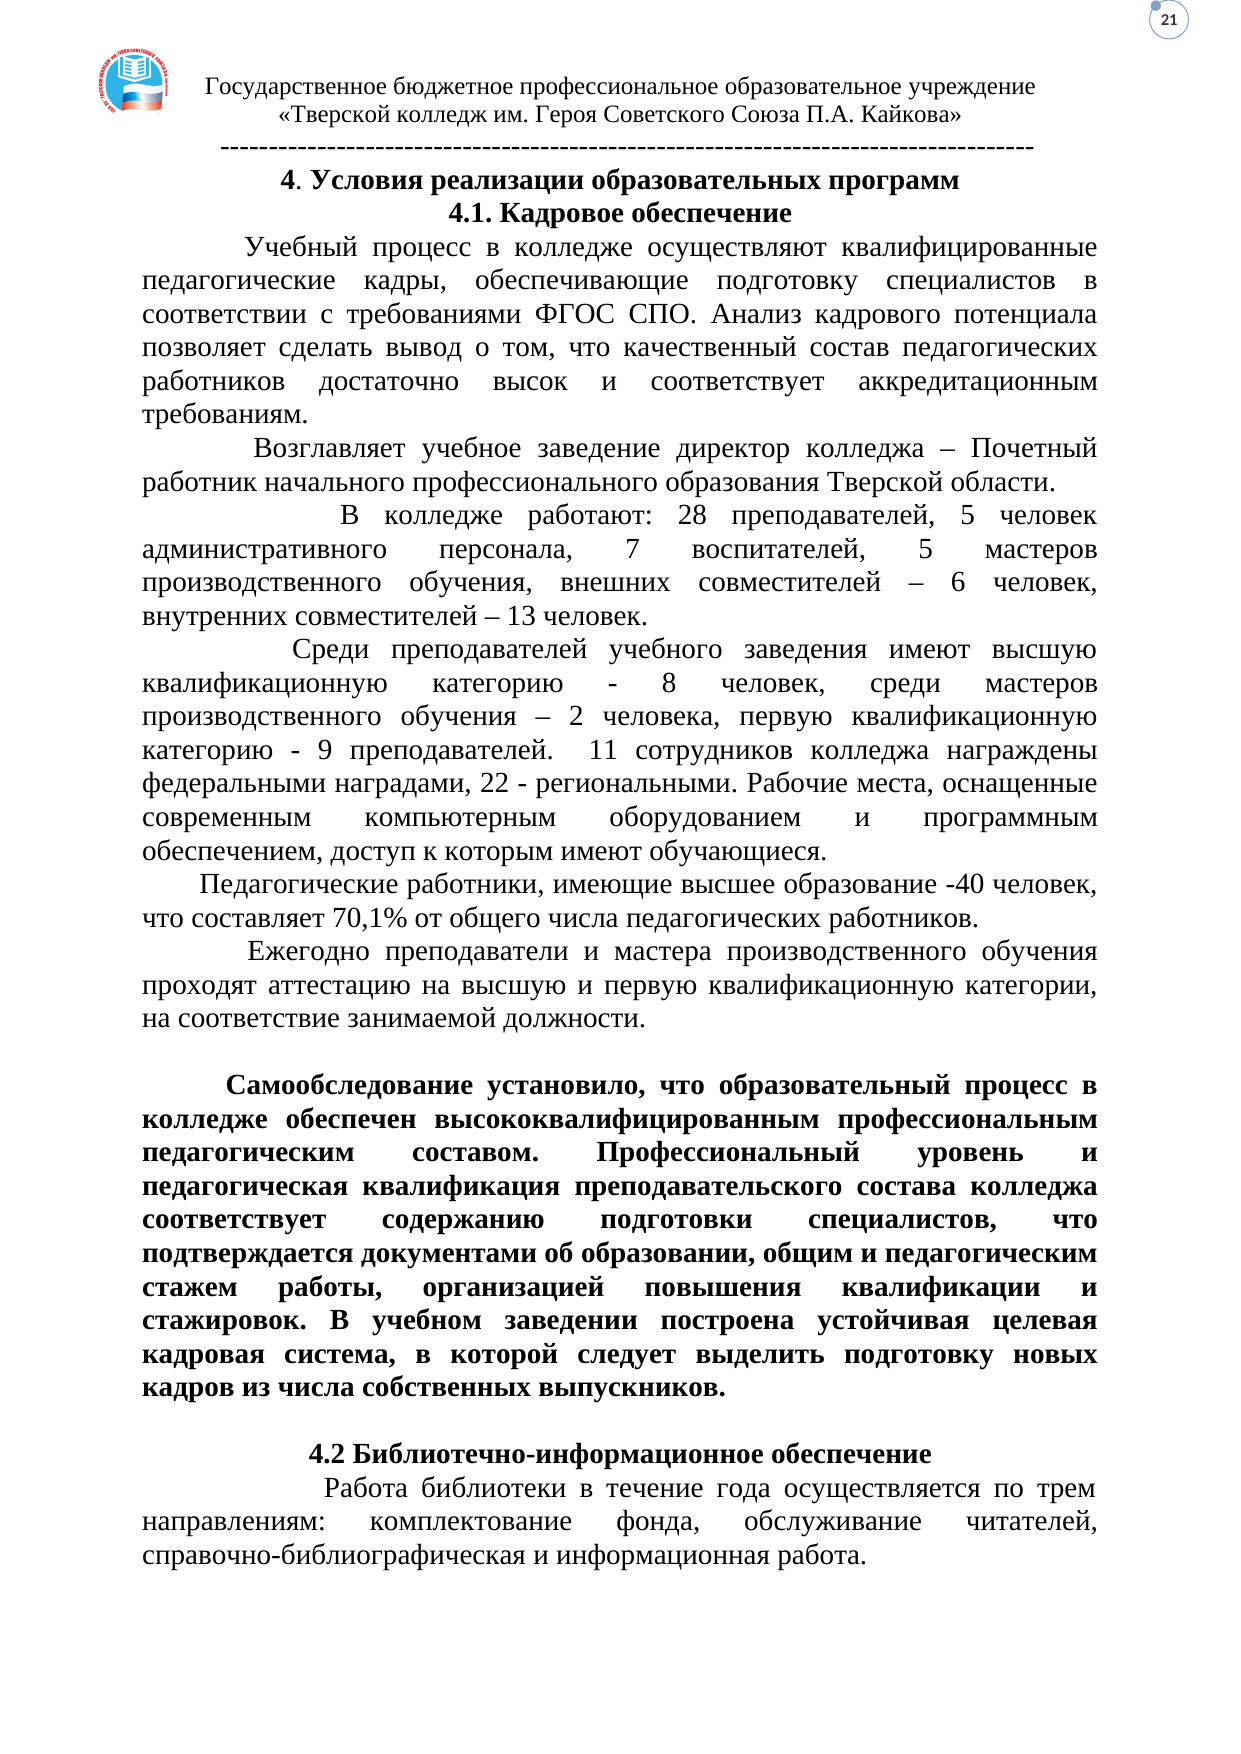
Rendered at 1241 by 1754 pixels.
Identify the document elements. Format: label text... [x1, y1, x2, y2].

text Ежегодно преподаватели и мастера производственного обучения проходят аттестацию на высшую и первую квалификационную категории, на соответствие занимаемой должности. [142, 933, 1098, 1034]
text Самообследование установило, что образовательный процесс в колледже обеспечен высококвалифицированным профессиональным педагогическим составом. Профессиональный уровень и педагогическая квалификация преподавательского состава колледжа соответствует содержанию подготовки специалистов, что подтверждается документами об образовании, общим и педагогическим стажем работы, организацией повышения квалификации и стажировок. В учебном заведении построена устойчивая целевая кадровая система, в которой следует выделить подготовку новых кадров из числа собственных выпускников. [142, 1067, 1098, 1403]
text В колледже работают: 28 преподавателей, 5 человек административного персонала, 7 воспитателей, 5 мастеров производственного обучения, внешних совместителей – 6 человек, внутренних совместителей – 13 человек. [142, 497, 1098, 631]
text Работа библиотеки в течение года осуществляется по трем направлениям: комплектование фонда, обслуживание читателей, справочно-библиографическая и информационная работа. [142, 1470, 1098, 1571]
text 4.2 Библиотечно-информационное обеспечение [142, 1436, 1098, 1470]
text Среди преподавателей учебного заведения имеют высшую квалификационную категорию - 8 человек, среди мастеров производственного обучения – 2 человека, первую квалификационную категорию - 9 преподавателей. 11 сотрудников колледжа награждены федеральными наградами, 22 - региональными. Рабочие места, оснащенные современным компьютерным оборудованием и программным обеспечением, доступ к которым имеют обучающиеся. [142, 631, 1098, 866]
text Возглавляет учебное заведение директор колледжа – Почетный работник начального профессионального образования Тверской области. [142, 430, 1098, 497]
picture [98, 48, 168, 115]
text 4.1. Кадровое обеспечение [142, 195, 1098, 229]
text Учебный процесс в колледже осуществляют квалифицированные педагогические кадры, обеспечивающие подготовку специалистов в соответствии с требованиями ФГОС СПО. Анализ кадрового потенциала позволяет сделать вывод о том, что качественный состав педагогических работников достаточно высок и соответствует аккредитационным требованиям. [142, 229, 1098, 430]
text Педагогические работники, имеющие высшее образование -40 человек, что составляет 70,1% от общего числа педагогических работников. [142, 866, 1098, 933]
text 4. Условия реализации образовательных программ [142, 162, 1098, 195]
